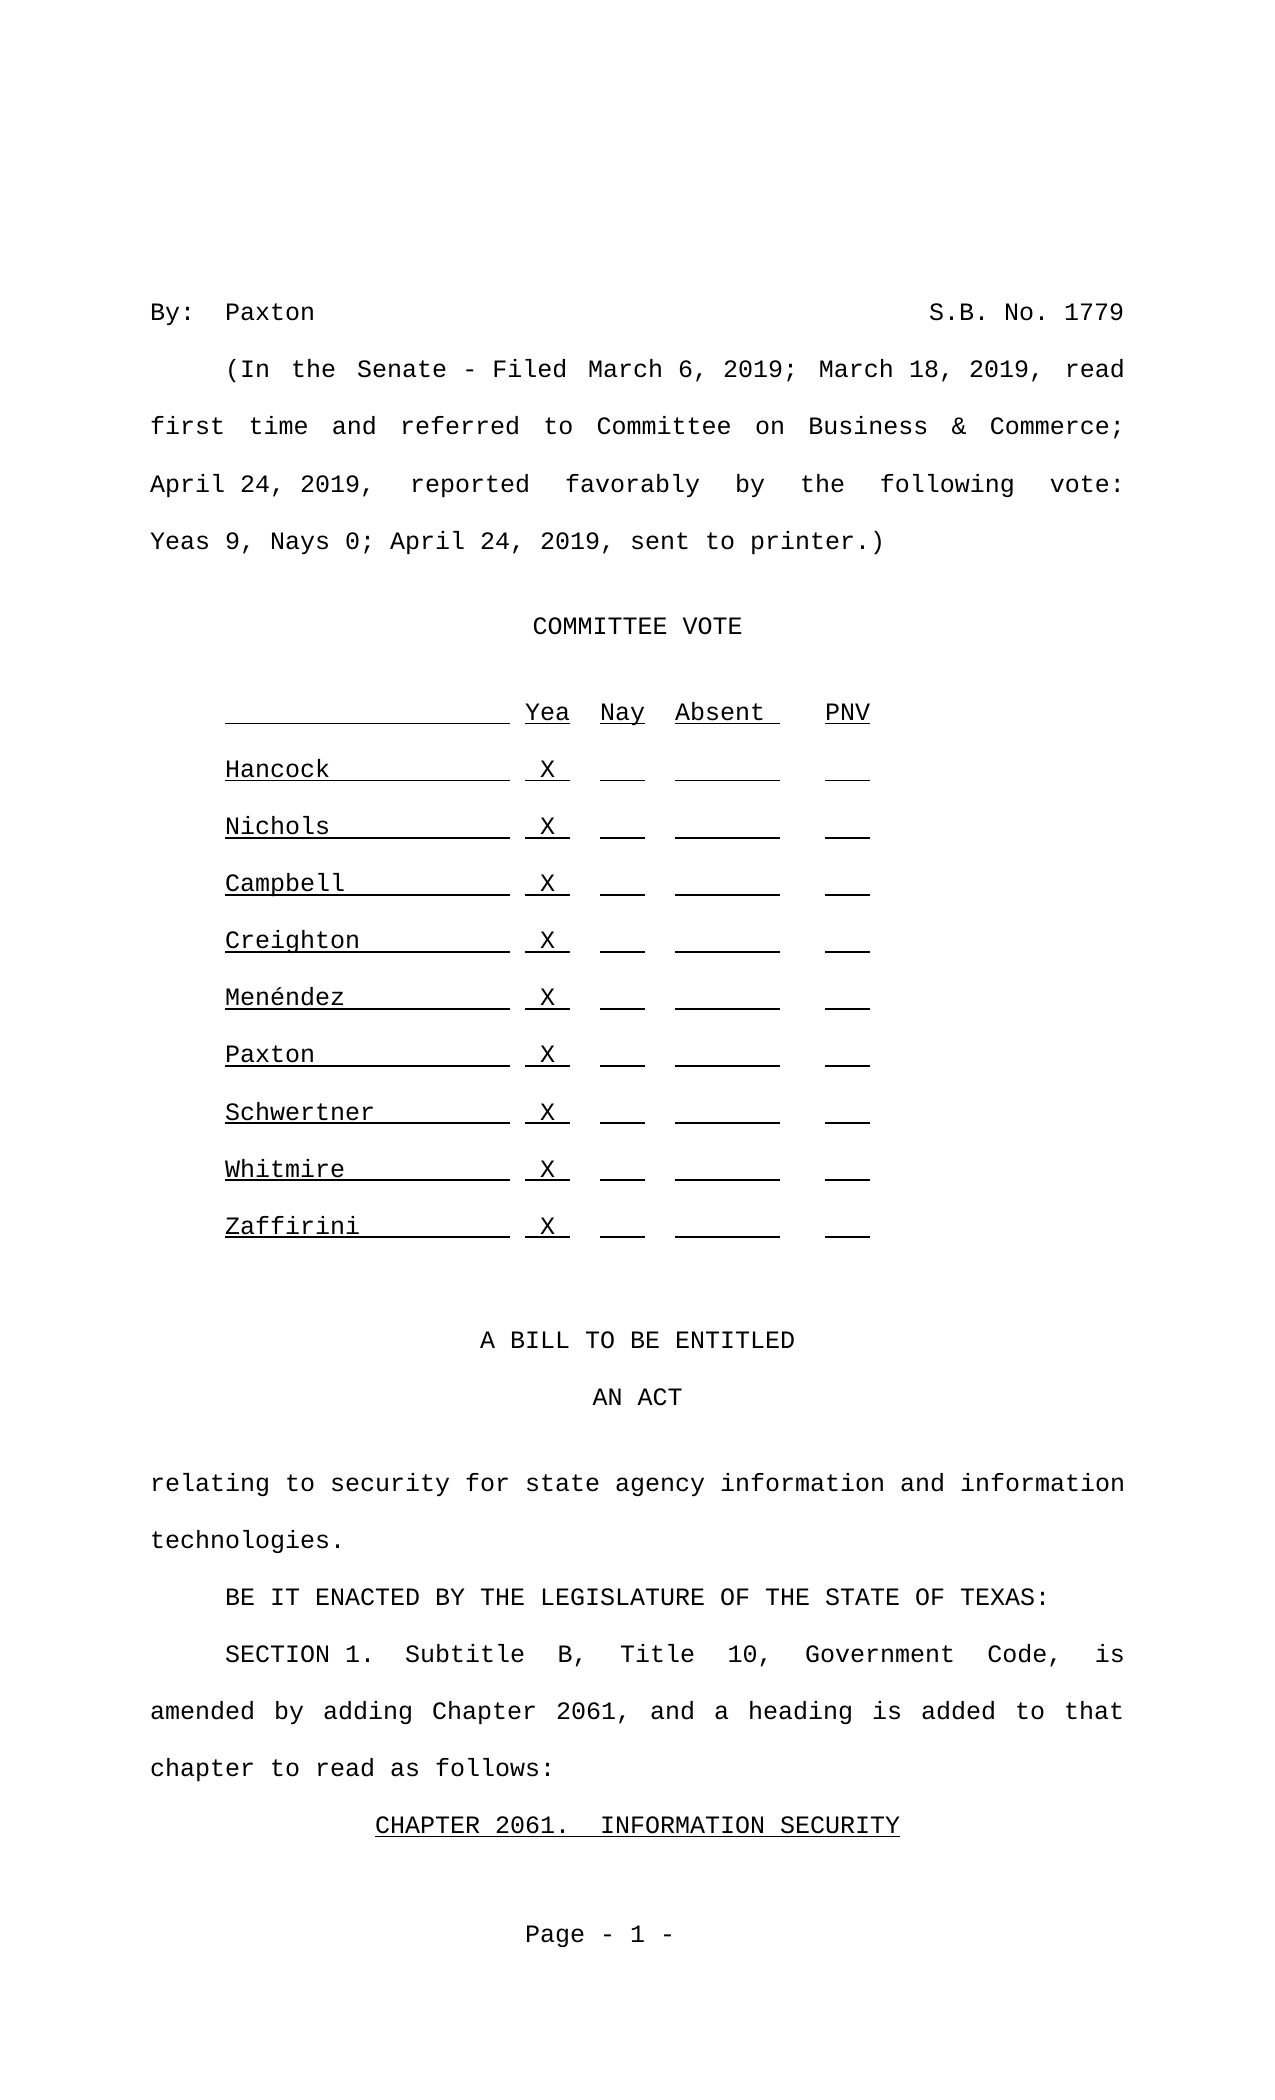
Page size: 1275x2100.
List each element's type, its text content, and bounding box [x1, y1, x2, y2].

text Whitmire X [150, 1156, 975, 1184]
text relating to security for state agency information and information technologies. [150, 1470, 1125, 1556]
text (In the Senate - Filed March 6, 2019; March 18, 2019, read first time and referred to Committee on Business & Commerce; April 24, 2019, reported favorably by the following vote: Yeas 9, Nays 0; April 24, 2019, sent to printer.) [150, 357, 1125, 557]
text COMMITTEE VOTE [150, 614, 1125, 642]
text Zaffirini X [150, 1213, 975, 1242]
text Creighton X [150, 928, 975, 956]
text By: Paxton S.B. No. 1779 [150, 300, 1125, 328]
text A BILL TO BE ENTITLED [150, 1327, 1125, 1356]
text SECTION 1. Subtitle B, Title 10, Government Code, is amended by adding Chapter 2061, and a heading is added to that chapter to read as follows: [150, 1641, 1125, 1784]
text BE IT ENACTED BY THE LEGISLATURE OF THE STATE OF TEXAS: [150, 1584, 1125, 1613]
text CHAPTER 2061. INFORMATION SECURITY [150, 1812, 1125, 1841]
text Paxton X [150, 1042, 975, 1070]
text AN ACT [150, 1384, 1125, 1413]
text Campbell X [150, 871, 975, 899]
text Menéndez X [150, 985, 975, 1013]
text Hancock X [150, 756, 975, 785]
text Schwertner X [150, 1099, 975, 1127]
text Nichols X [150, 813, 975, 842]
text Yea Nay Absent PNV [150, 699, 975, 728]
